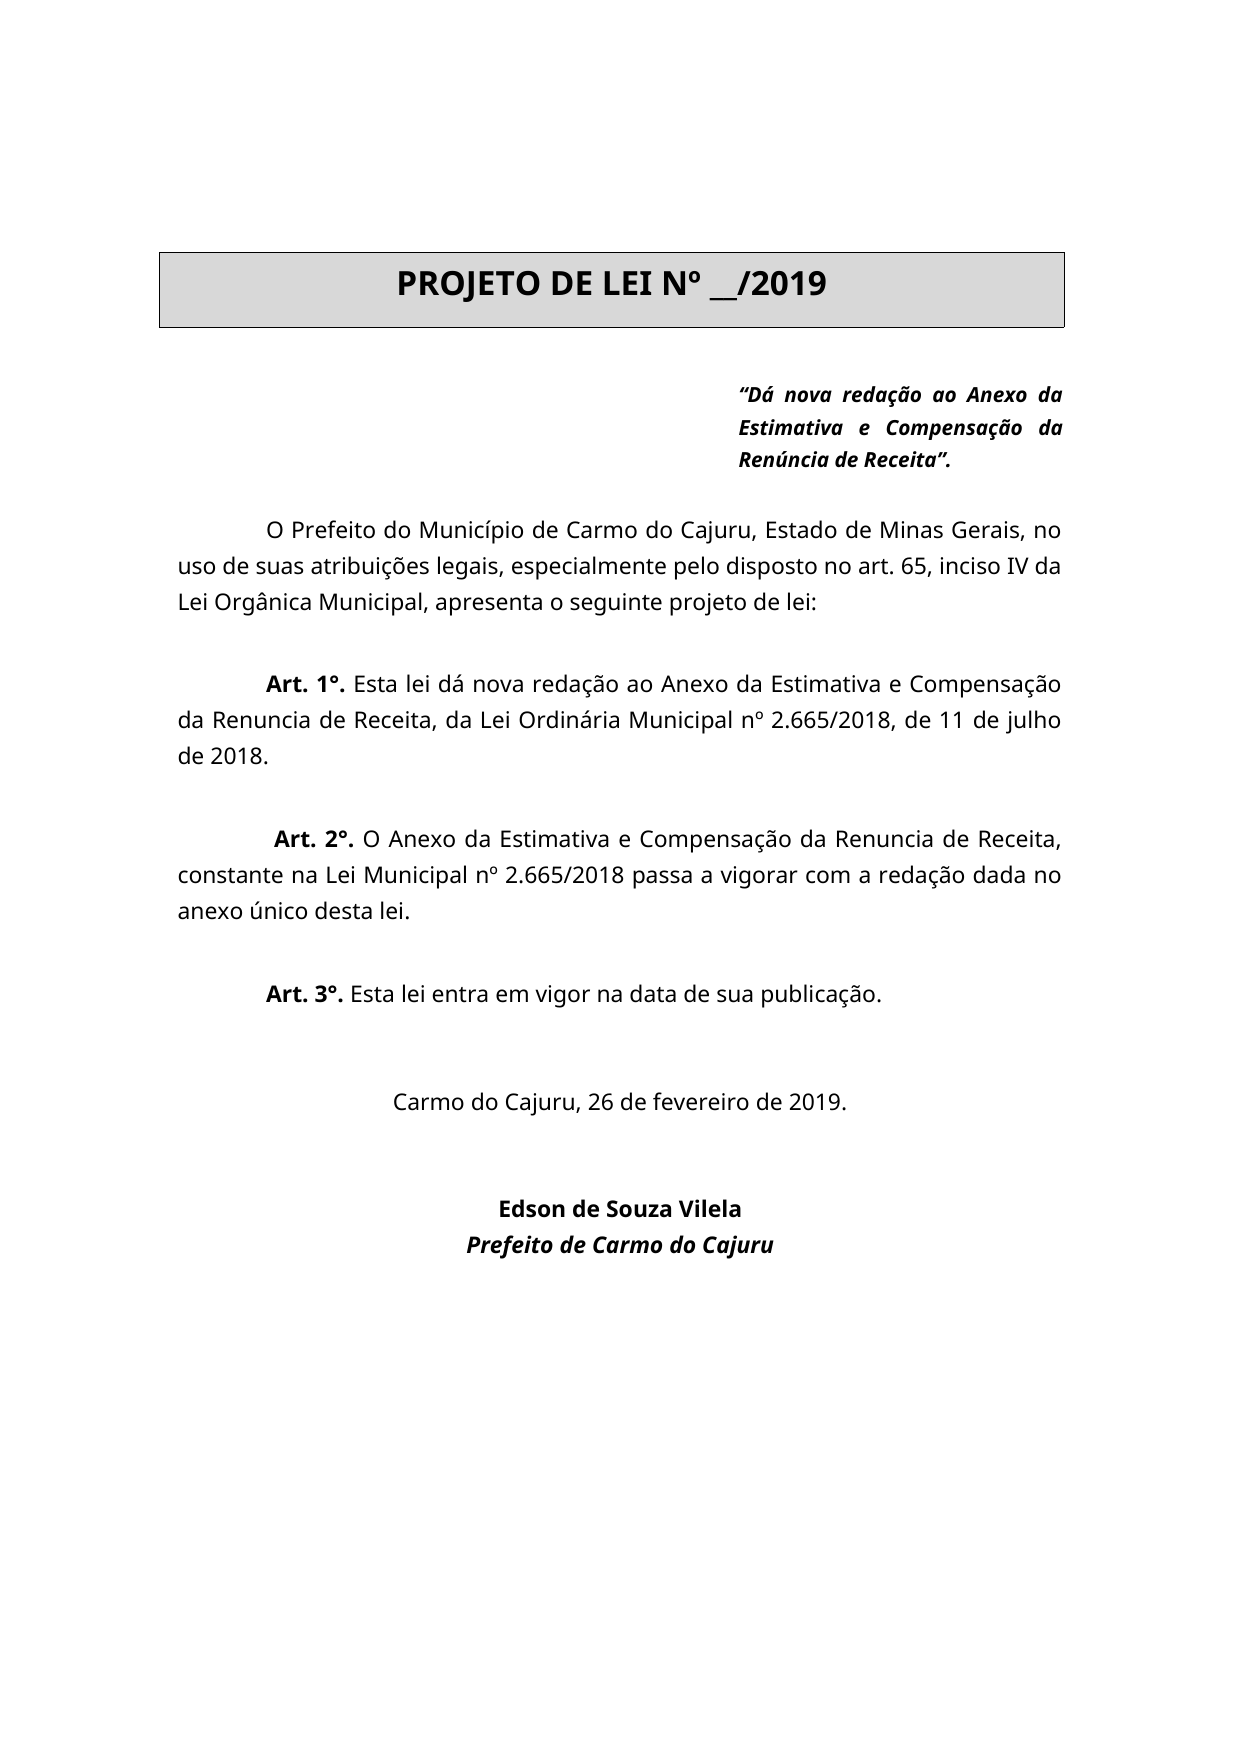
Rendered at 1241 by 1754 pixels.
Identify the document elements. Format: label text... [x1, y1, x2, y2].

text “Dá nova redação ao Anexo da Estimativa e Compensação da Renúncia de Receita”. [738, 380, 1063, 474]
text Carmo do Cajuru, 26 de fevereiro de 2019. [177, 1086, 1063, 1117]
text Art. 2°. O Anexo da Estimativa e Compensação da Renuncia de Receita, constante na Lei Municipal nº 2.665/2018 passa a vigorar com a redação dada no anexo único desta lei. [177, 823, 1063, 926]
text O Prefeito do Município de Carmo do Cajuru, Estado de Minas Gerais, no uso de suas atribuições legais, especialmente pelo disposto no art. 65, inciso IV da Lei Orgânica Municipal, apresenta o seguinte projeto de lei: [177, 514, 1063, 617]
text Art. 1°. Esta lei dá nova redação ao Anexo da Estimativa e Compensação da Renuncia de Receita, da Lei Ordinária Municipal nº 2.665/2018, de 11 de julho de 2018. [177, 668, 1063, 772]
text Art. 3°. Esta lei entra em vigor na data de sua publicação. [177, 978, 1063, 1009]
text Edson de Souza Vilela [177, 1193, 1063, 1225]
text Prefeito de Carmo do Cajuru [177, 1229, 1063, 1261]
